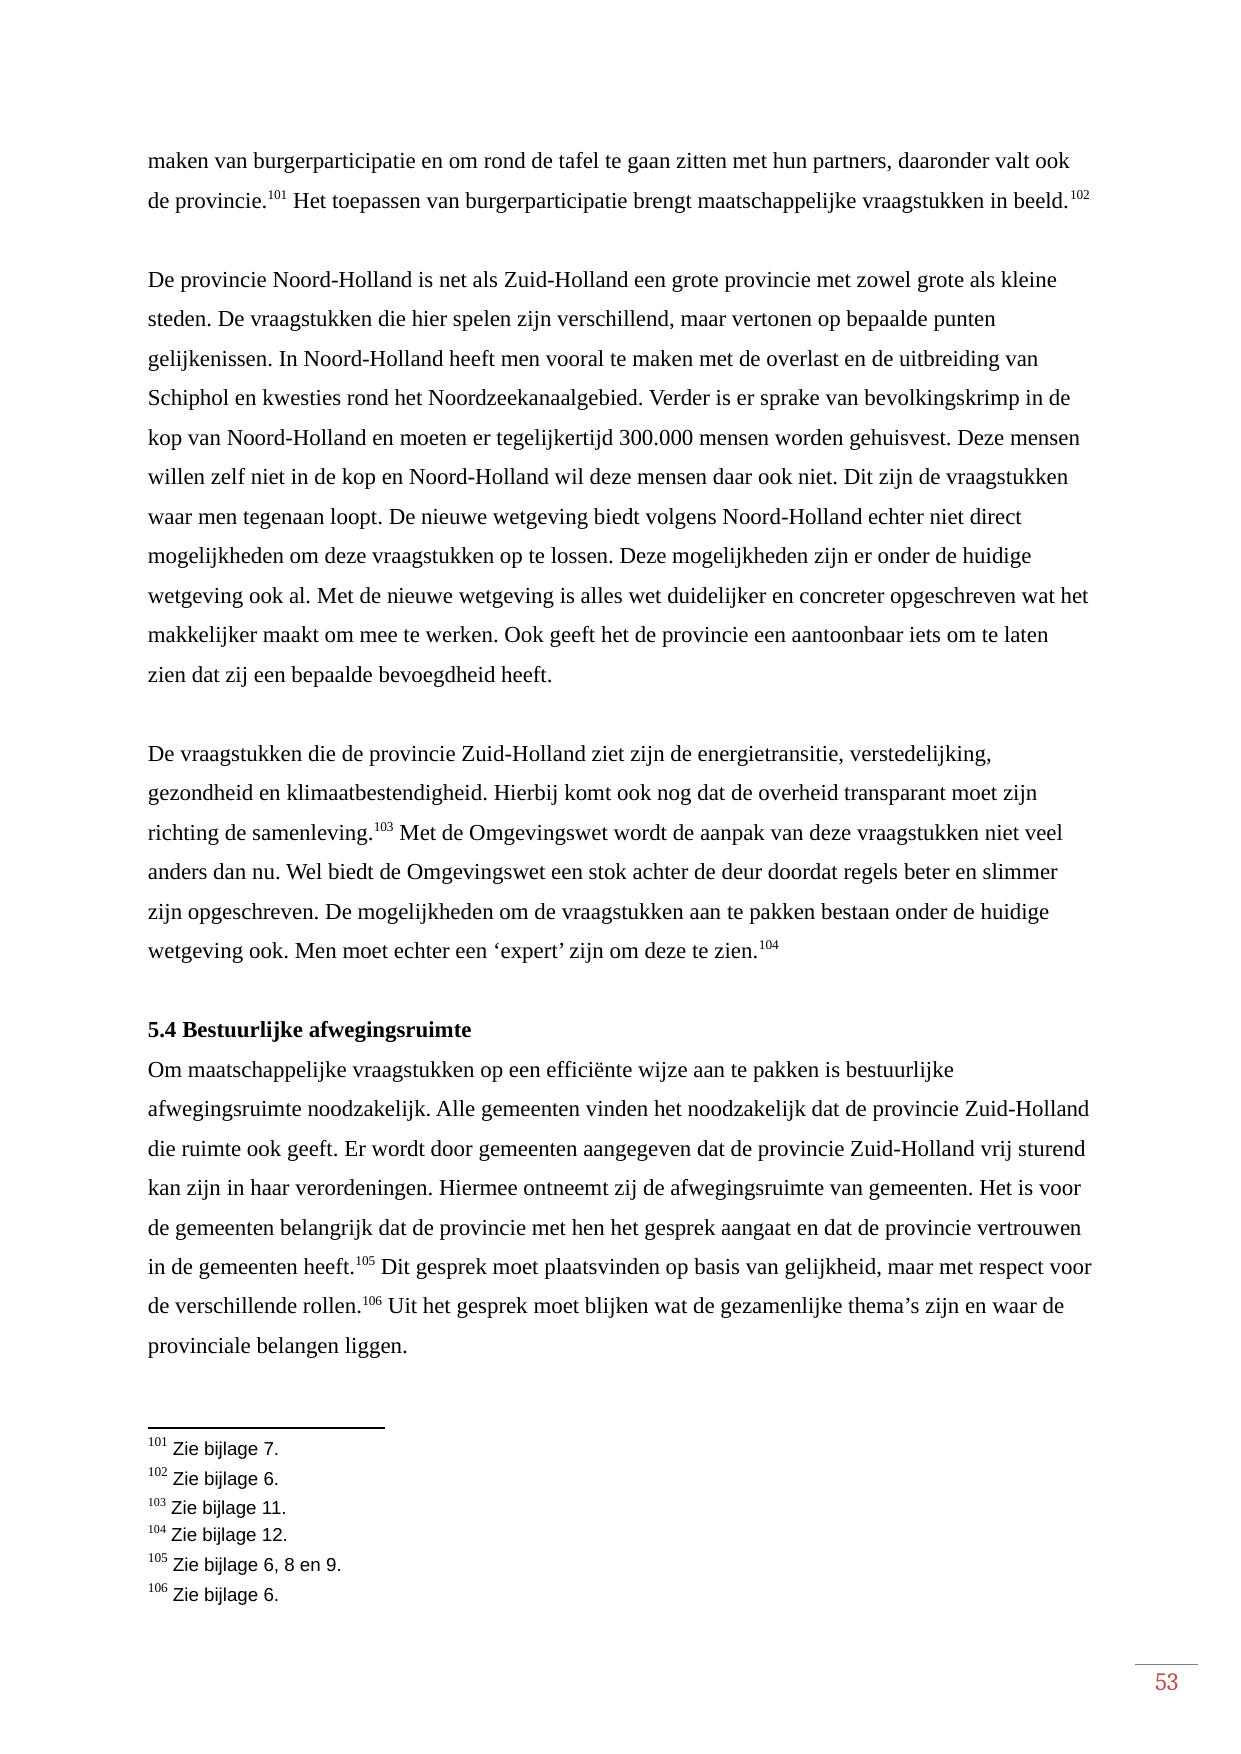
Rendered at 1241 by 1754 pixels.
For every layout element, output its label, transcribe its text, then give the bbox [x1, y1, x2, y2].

text De provincie Noord-Holland is net als Zuid-Holland een grote provincie met zowel grote als kleine steden. De vraagstukken die hier spelen zijn verschillend, maar vertonen op bepaalde punten gelijkenissen. In Noord-Holland heeft men vooral te maken met de overlast en de uitbreiding van Schiphol en kwesties rond het Noordzeekanaalgebied. Verder is er sprake van bevolkingskrimp in de kop van Noord-Holland en moeten er tegelijkertijd 300.000 mensen worden gehuisvest. Deze mensen willen zelf niet in de kop en Noord-Holland wil deze mensen daar ook niet. Dit zijn de vraagstukken waar men tegenaan loopt. De nieuwe wetgeving biedt volgens Noord-Holland echter niet direct mogelijkheden om deze vraagstukken op te lossen. Deze mogelijkheden zijn er onder de huidige wetgeving ook al. Met de nieuwe wetgeving is alles wet duidelijker en concreter opgeschreven wat het makkelijker maakt om mee te werken. Ook geeft het de provincie een aantoonbaar iets om te laten zien dat zij een bepaalde bevoegdheid heeft. [148, 266, 1093, 687]
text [148, 148, 1093, 213]
text Om maatschappelijke vraagstukken op een efficiënte wijze aan te pakken is bestuurlijke afwegingsruimte noodzakelijk. Alle gemeenten vinden het noodzakelijk dat de provincie Zuid-Holland die ruimte ook geeft. Er wordt door gemeenten aangegeven dat de provincie Zuid-Holland vrij sturend kan zijn in haar verordeningen. Hiermee ontneemt zij de afwegingsruimte van gemeenten. Het is voor de gemeenten belangrijk dat de provincie met hen het gesprek aangaat en dat de provincie vertrouwen in de gemeenten heeft. Dit gesprek moet plaatsvinden op basis van gelijkheid, maar met respect voor de verschillende rollen. Uit het gesprek moet blijken wat de gezamenlijke thema’s zijn en waar de provinciale belangen liggen. [148, 1056, 1093, 1358]
text De vraagstukken die de provincie Zuid-Holland ziet zijn de energietransitie, verstedelijking, gezondheid en klimaatbestendigheid. Hierbij komt ook nog dat de overheid transparant moet zijn richting de samenleving. Met de Omgevingswet wordt de aanpak van deze vraagstukken niet veel anders dan nu. Wel biedt de Omgevingswet een stok achter de deur doordat regels beter en slimmer zijn opgeschreven. De mogelijkheden om de vraagstukken aan te pakken bestaan onder de huidige wetgeving ook. Men moet echter een ‘expert’ zijn om deze te zien. [148, 740, 1093, 963]
subtitle 5.4 Bestuurlijke afwegingsruimte [148, 1016, 1093, 1042]
